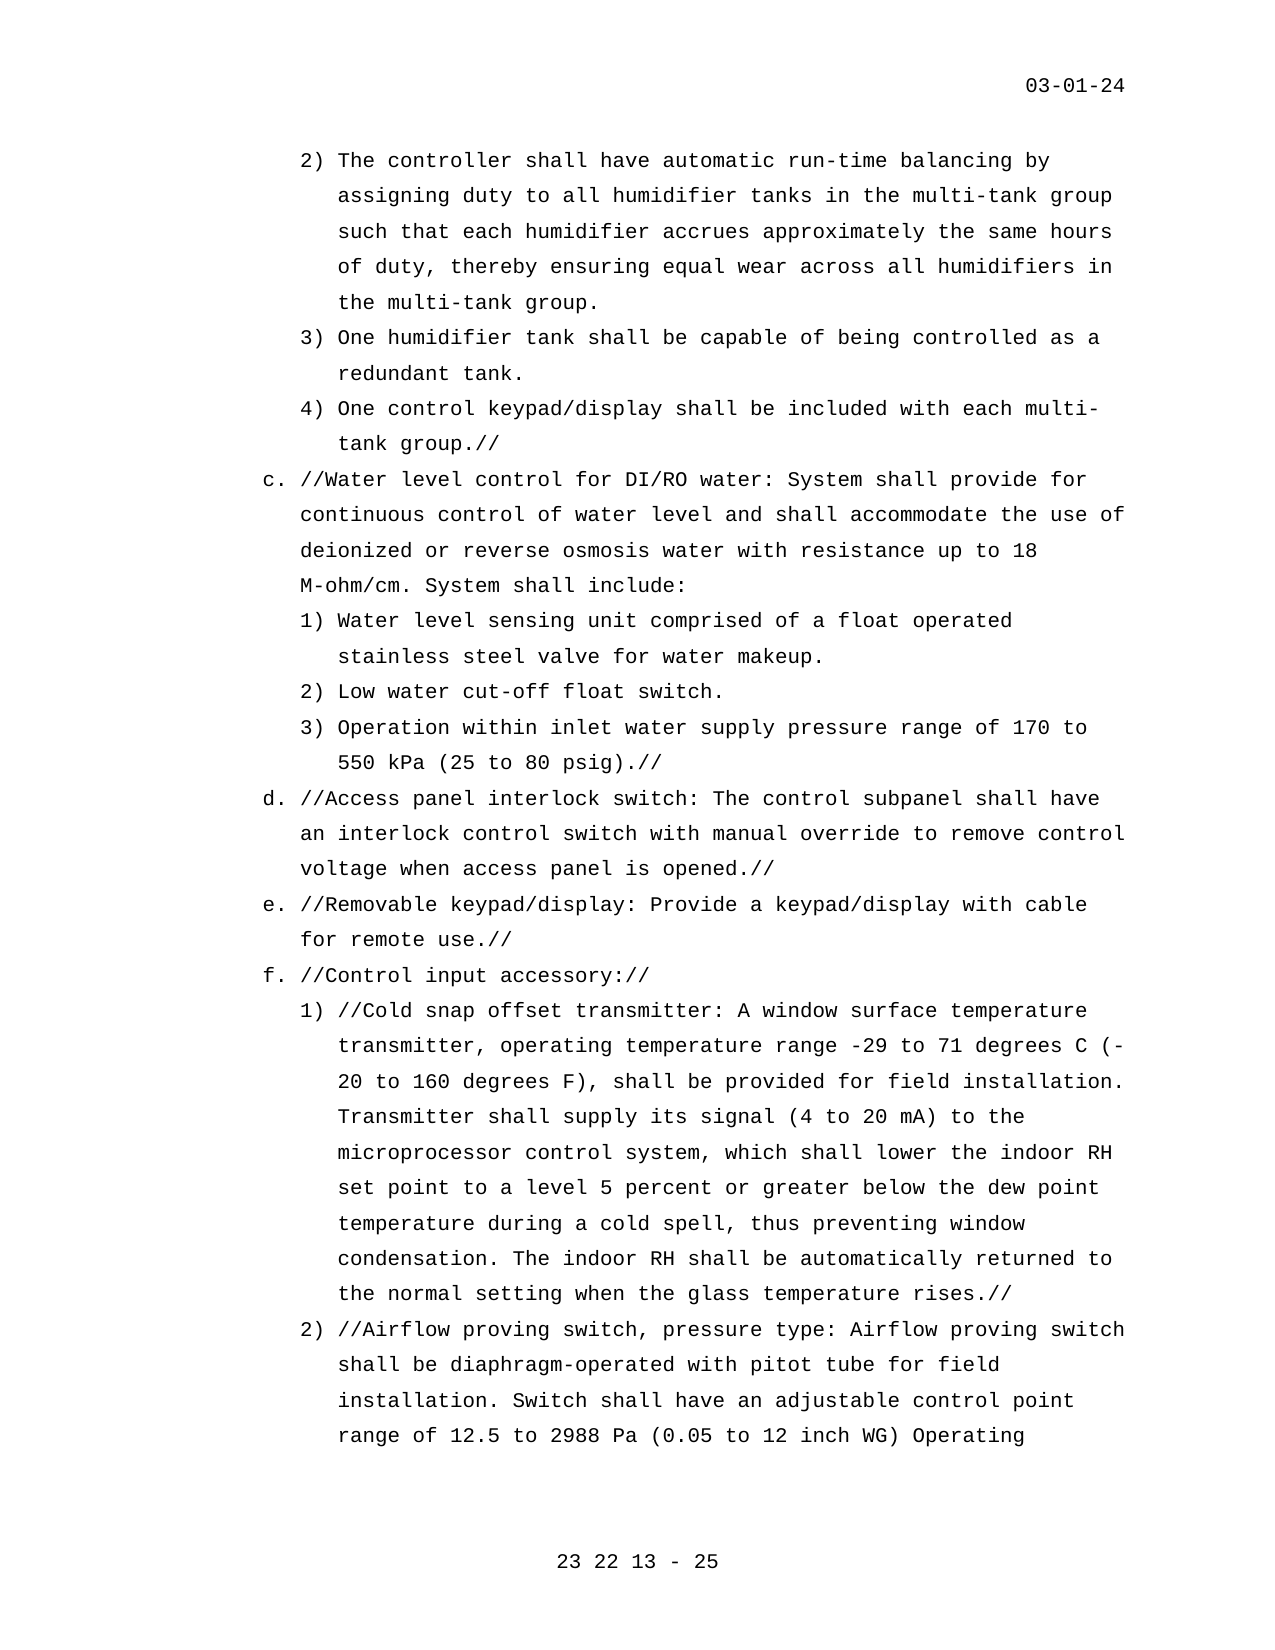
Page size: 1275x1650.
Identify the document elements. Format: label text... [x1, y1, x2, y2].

text //Control input accessory:// [262, 964, 1125, 988]
text One humidifier tank shall be capable of being controlled as a redundant tank. [300, 327, 1125, 386]
text The controller shall have automatic run-time balancing by assigning duty to all humidifier tanks in the multi-tank group such that each humidifier accrues approximately the same hours of duty, thereby ensuring equal wear across all humidifiers in the multi-tank group. [300, 150, 1125, 315]
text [300, 1319, 1125, 1449]
text One control keypad/display shall be included with each multi-tank group.// [300, 398, 1125, 457]
text Low water cut-off float switch. [300, 681, 1125, 705]
text Operation within inlet water supply pressure range of 170 to 550 kPa (25 to 80 psig).// [300, 717, 1125, 776]
text //Access panel interlock switch: The control subpanel shall have an interlock control switch with manual override to remove control voltage when access panel is opened.// [262, 787, 1125, 882]
text //Water level control for DI/RO water: System shall provide for continuous control of water level and shall accommodate the use of deionized or reverse osmosis water with resistance up to 18 M-ohm/cm. System shall include: [262, 469, 1125, 599]
text //Cold snap offset transmitter: A window surface temperature transmitter, operating temperature range -29 to 71 degrees C (-20 to 160 degrees F), shall be provided for field installation. Transmitter shall supply its signal (4 to 20 mA) to the microprocessor control system, which shall lower the indoor RH set point to a level 5 percent or greater below the dew point temperature during a cold spell, thus preventing window condensation. The indoor RH shall be automatically returned to the normal setting when the glass temperature rises.// [300, 1000, 1125, 1307]
text //Removable keypad/display: Provide a keypad/display with cable for remote use.// [262, 894, 1125, 953]
text Water level sensing unit comprised of a float operated stainless steel valve for water makeup. [300, 610, 1125, 669]
